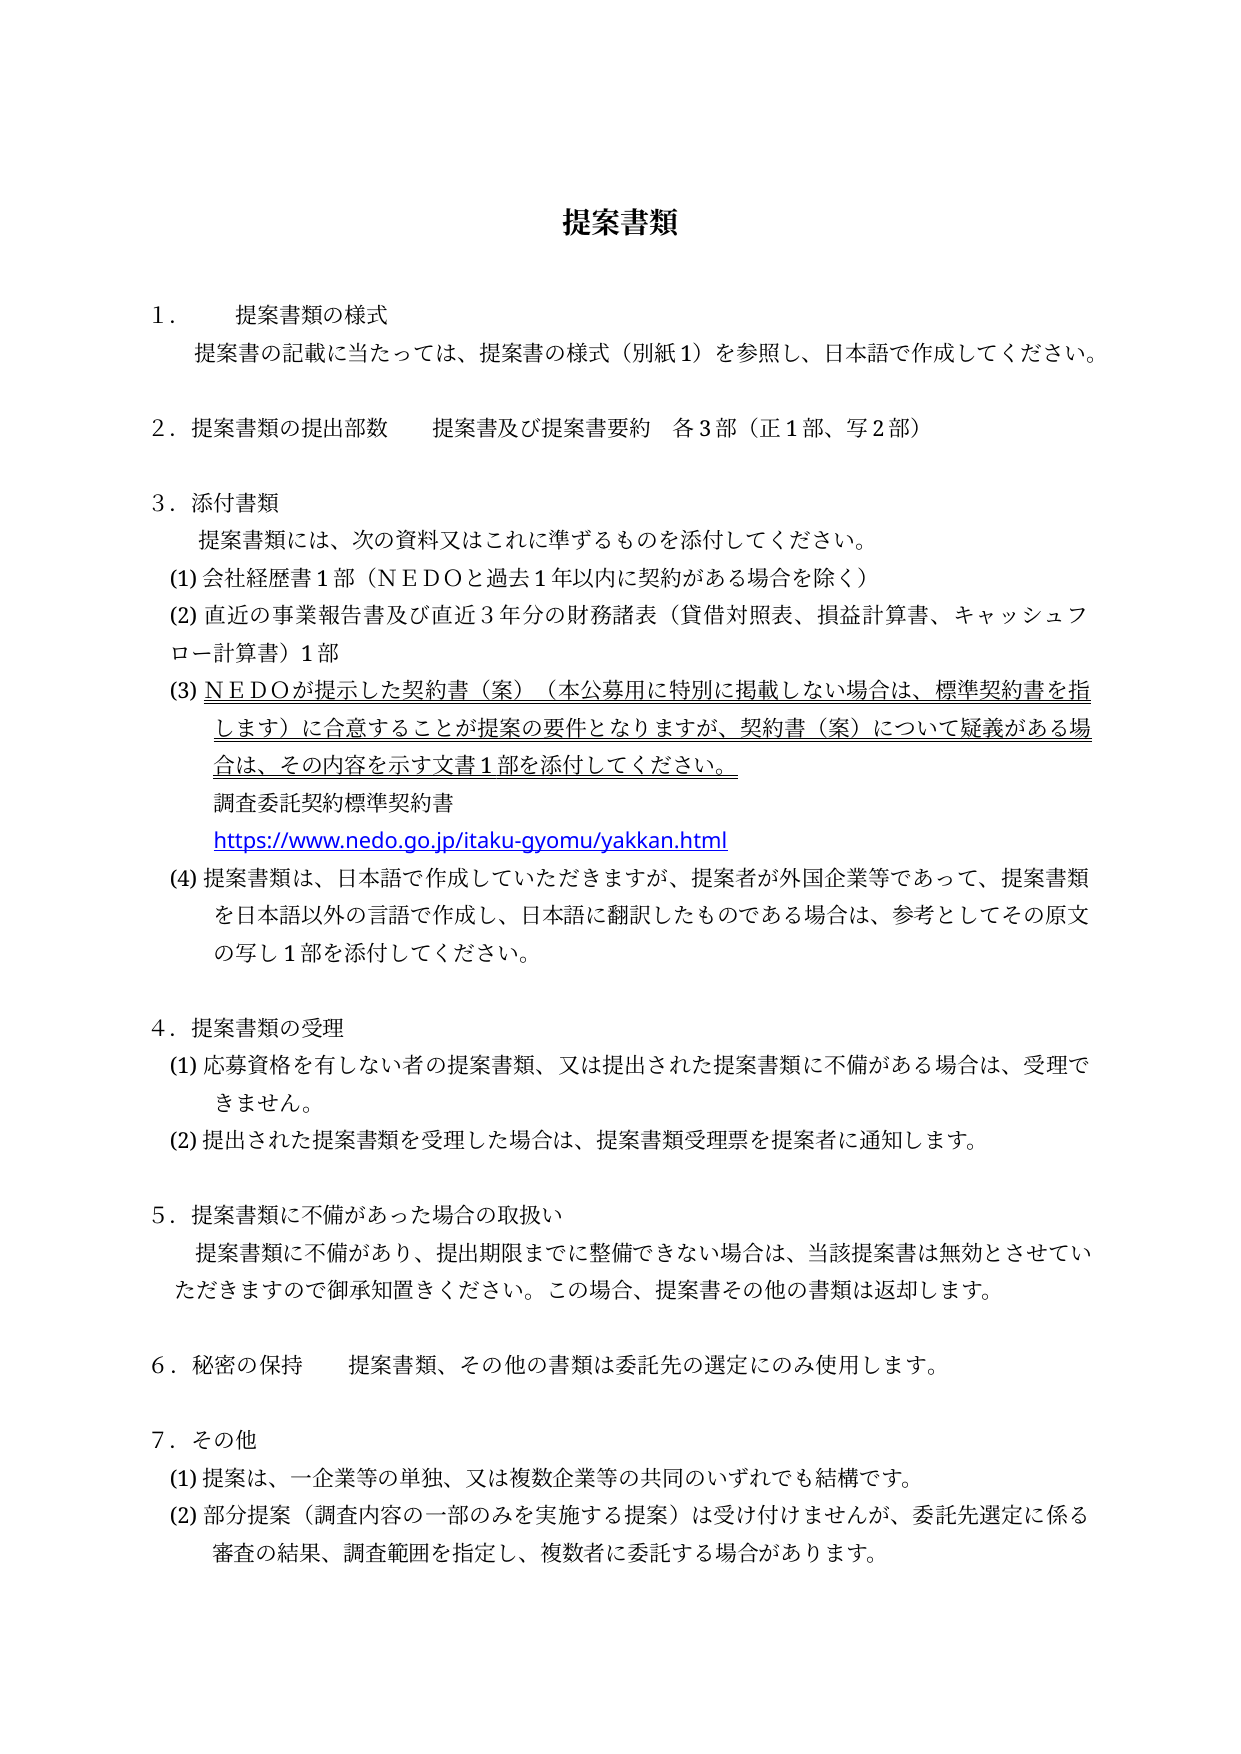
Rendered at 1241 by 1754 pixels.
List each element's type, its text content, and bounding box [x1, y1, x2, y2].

text (1) 会社経歴書1部（ＮＥＤＯと過去1年以内に契約がある場合を除く） [148, 558, 1092, 596]
text ２．提案書類の提出部数 提案書及び提案書要約 各3部（正1部、写2部） [148, 408, 1092, 446]
text (1) 応募資格を有しない者の提案書類、又は提出された提案書類に不備がある場合は、受理できません。 [169, 1046, 1092, 1121]
text ６．秘密の保持 提案書類、その他の書類は委託先の選定にのみ使用します。 [148, 1346, 1092, 1383]
text (3) ＮＥＤＯが提示した契約書（案）（本公募用に特別に掲載しない場合は、標準契約書を指します）に合意することが提案の要件となりますが、契約書（案）について疑義がある場合は、その内容を示す文書1部を添付してください。 [169, 671, 1092, 783]
list 提案書類の様式 [148, 296, 1092, 333]
text 提案書の記載に当たっては、提案書の様式（別紙1）を参照し、日本語で作成してください。 [169, 333, 1092, 371]
text ３．添付書類 [148, 483, 1092, 521]
text (1) 提案は、一企業等の単独、又は複数企業等の共同のいずれでも結構です。 [148, 1458, 1092, 1496]
text (2) 直近の事業報告書及び直近３年分の財務諸表（貸借対照表、損益計算書、キャッシュフロー計算書）1部 [169, 596, 1092, 671]
text 提案書類 [148, 183, 1092, 258]
text (2) 部分提案（調査内容の一部のみを実施する提案）は受け付けませんが、委託先選定に係る審査の結果、調査範囲を指定し、複数者に委託する場合があります。 [169, 1496, 1092, 1571]
text 提案書類には、次の資料又はこれに準ずるものを添付してください。 [148, 521, 1092, 558]
text ４．提案書類の受理 [148, 1008, 1092, 1046]
text (2) 提出された提案書類を受理した場合は、提案書類受理票を提案者に通知します。 [169, 1121, 1092, 1158]
text ７．その他 [148, 1421, 1092, 1458]
text (4) 提案書類は、日本語で作成していただきますが、提案者が外国企業等であって、提案書類を日本語以外の言語で作成し、日本語に翻訳したものである場合は、参考としてその原文の写し1部を添付してください。 [169, 858, 1092, 971]
text 提案書類に不備があり、提出期限までに整備できない場合は、当該提案書は無効とさせていただきますので御承知置きください。この場合、提案書その他の書類は返却します。 [174, 1233, 1092, 1308]
text 調査委託契約標準契約書 [169, 783, 1092, 821]
text https://www.nedo.go.jp/itaku-gyomu/yakkan.html [169, 821, 1092, 858]
text ５．提案書類に不備があった場合の取扱い [148, 1196, 1092, 1233]
